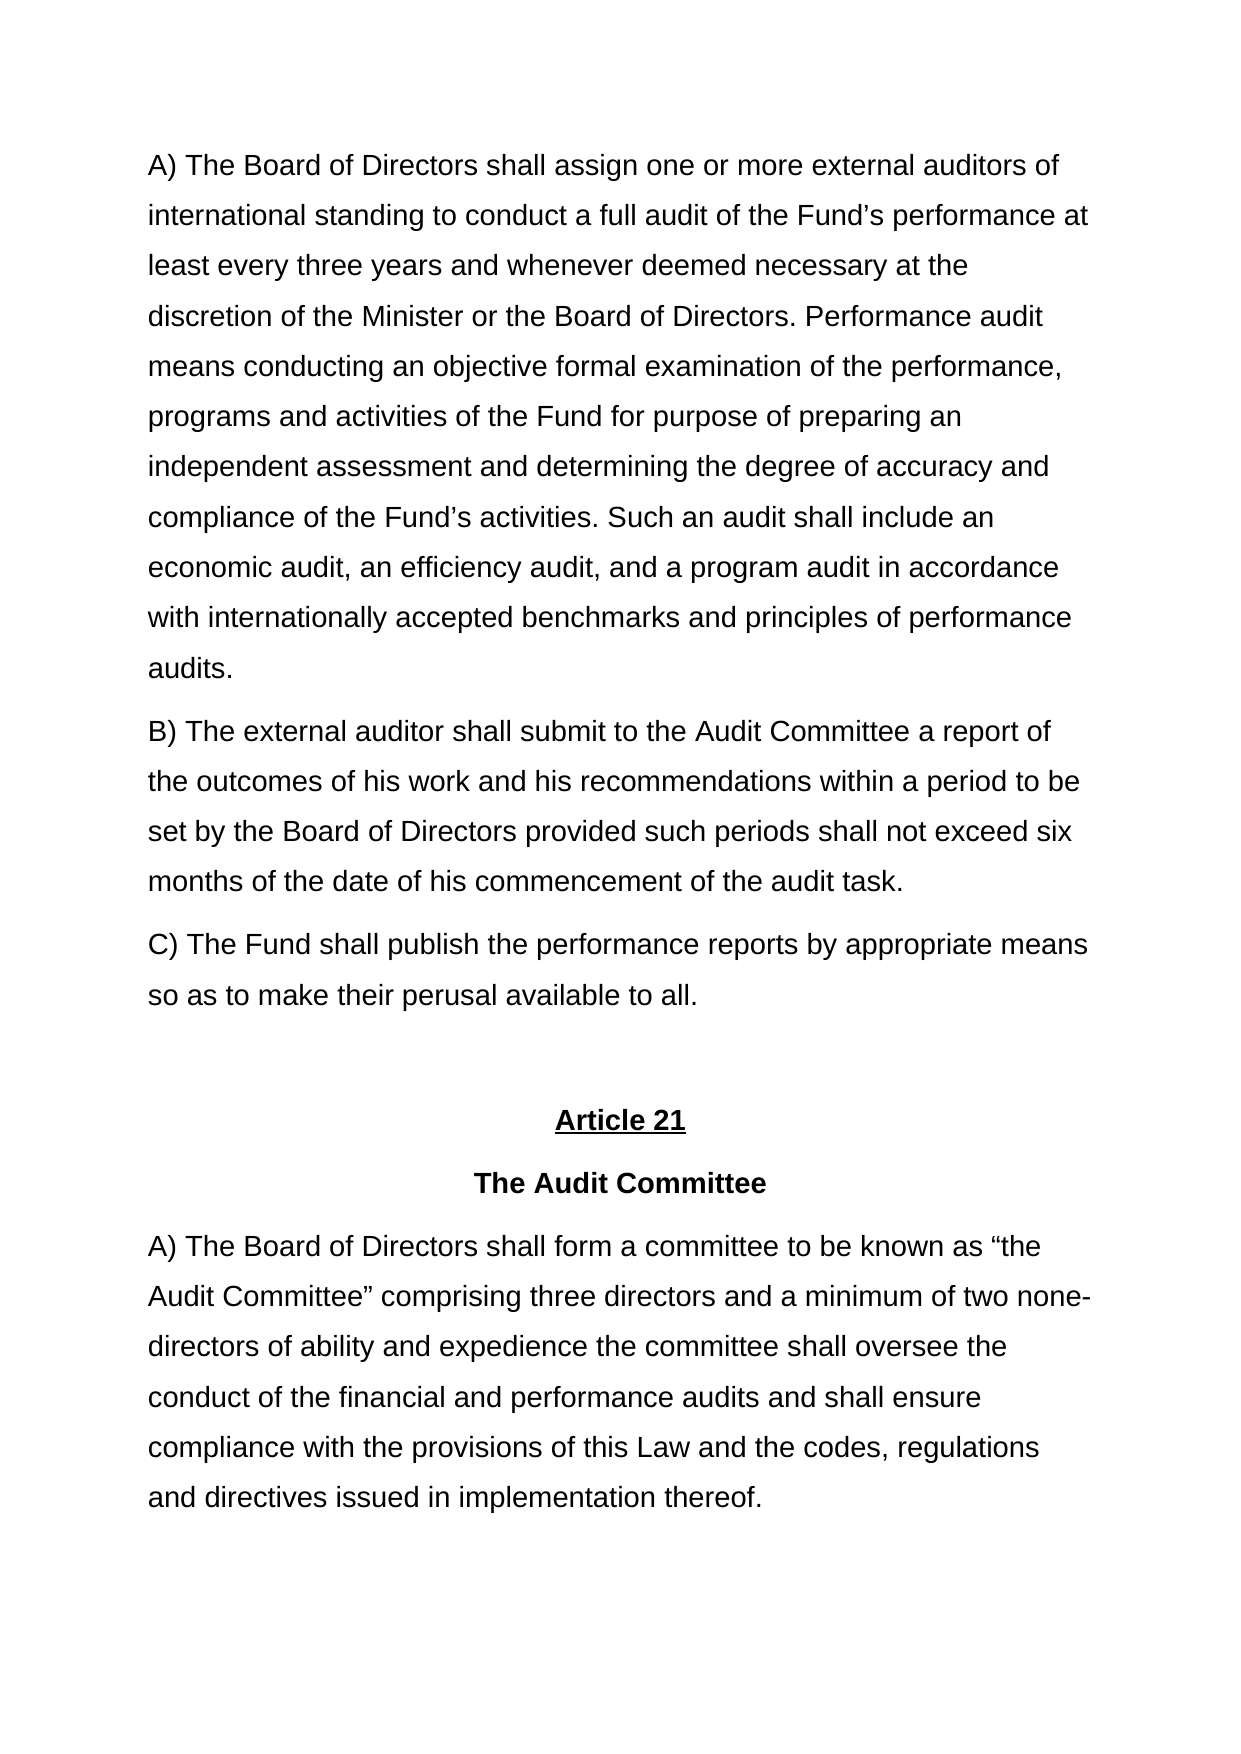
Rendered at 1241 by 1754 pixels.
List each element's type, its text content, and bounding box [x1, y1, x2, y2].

text The Audit Committee [148, 1166, 1093, 1199]
text A) The Board of Directors shall form a committee to be known as “the Audit Committee” comprising three directors and a minimum of two none-directors of ability and expedience the committee shall oversee the conduct of the financial and performance audits and shall ensure compliance with the provisions of this Law and the codes, regulations and directives issued in implementation thereof. [148, 1229, 1093, 1514]
text C) The Fund shall publish the performance reports by appropriate means so as to make their perusal available to all. [148, 927, 1093, 1011]
text A) The Board of Directors shall assign one or more external auditors of international standing to conduct a full audit of the Fund’s performance at least every three years and whenever deemed necessary at the discretion of the Minister or the Board of Directors. Performance audit means conducting an objective formal examination of the performance, programs and activities of the Fund for purpose of preparing an independent assessment and determining the degree of accuracy and compliance of the Fund’s activities. Such an audit shall include an economic audit, an efficiency audit, and a program audit in accordance with internationally accepted benchmarks and principles of performance audits. [148, 148, 1093, 684]
text Article 21 [148, 1103, 1093, 1137]
text B) The external auditor shall submit to the Audit Committee a report of the outcomes of his work and his recommendations within a period to be set by the Board of Directors provided such periods shall not exceed six months of the date of his commencement of the audit task. [148, 713, 1093, 898]
